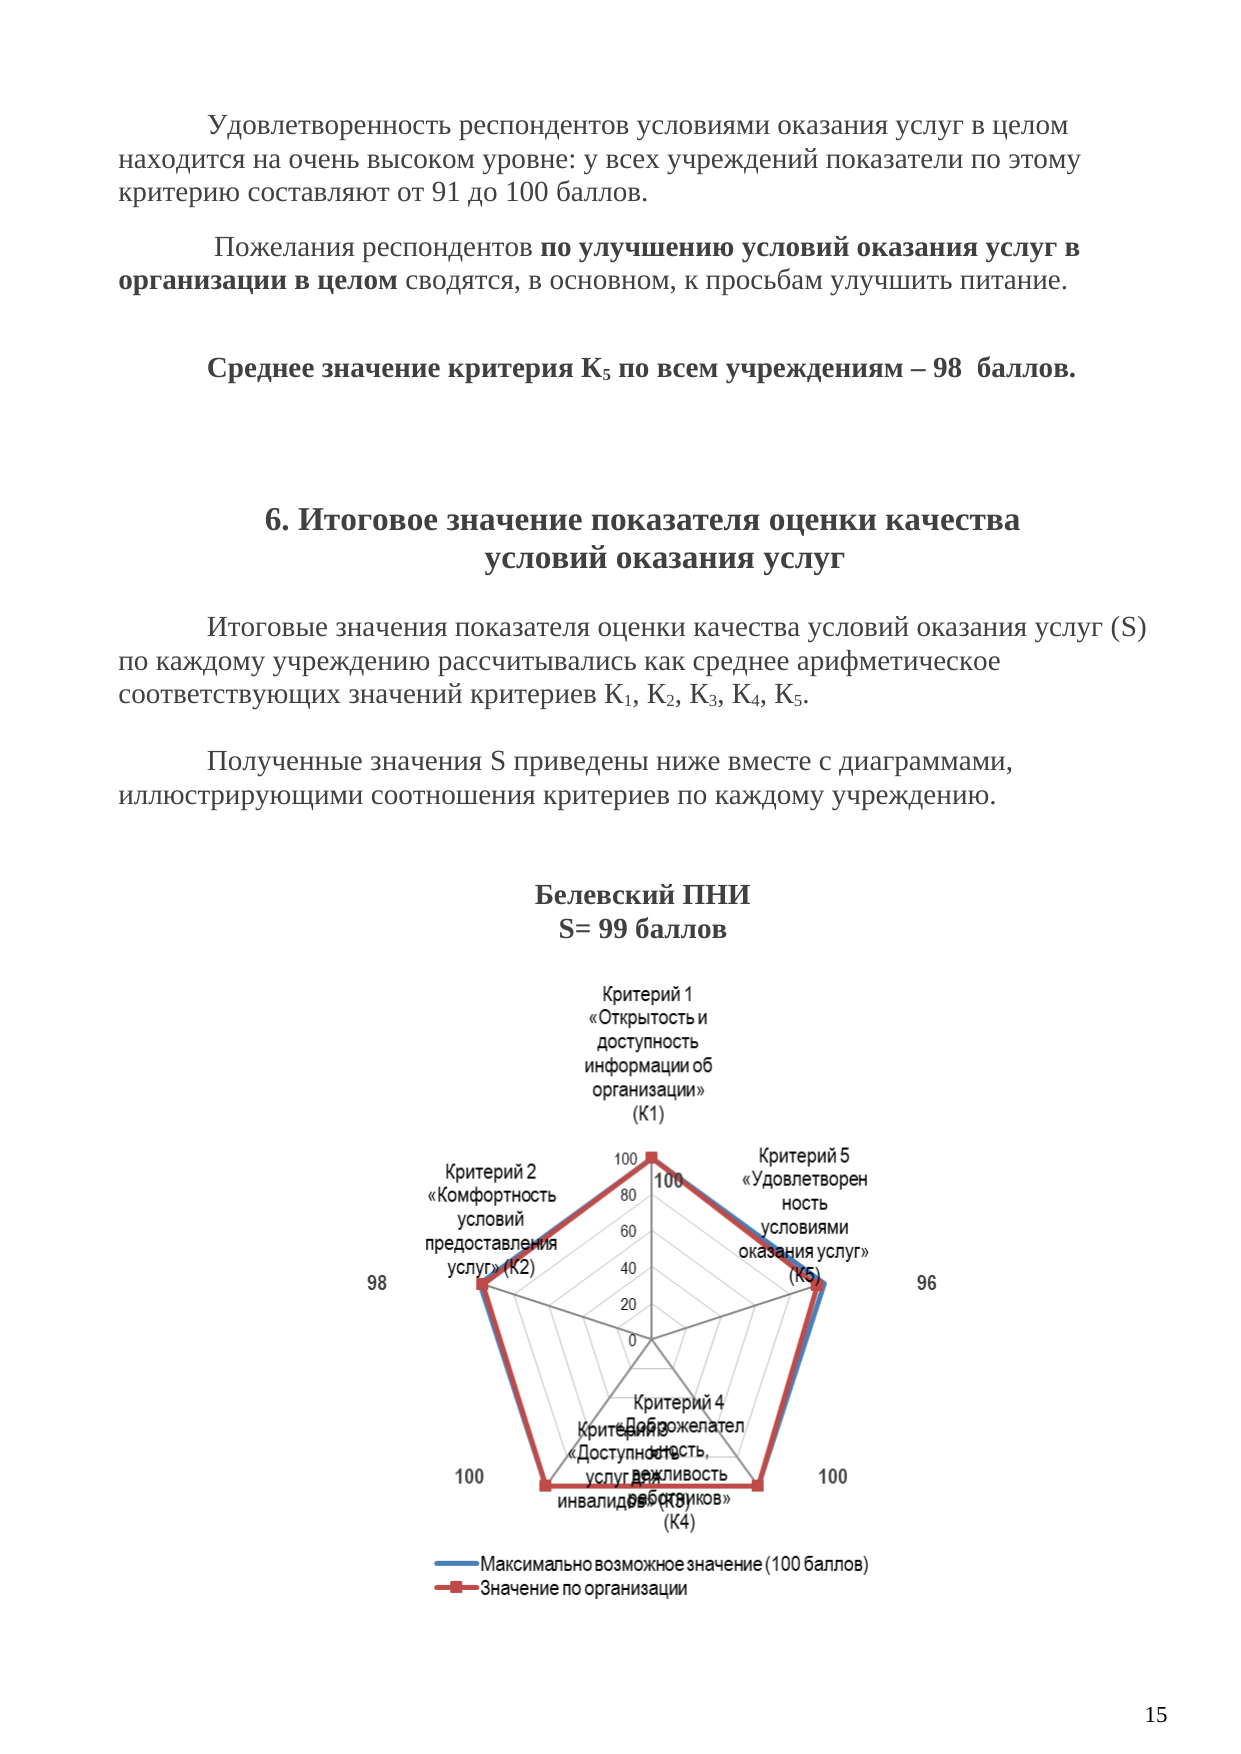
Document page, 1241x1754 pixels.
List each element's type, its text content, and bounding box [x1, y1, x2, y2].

text Среднее значение критерия К5 по всем учреждениям – 98 баллов. [118, 350, 1167, 384]
text Итоговые значения показателя оценки качества условий оказания услуг (S) по каждому учреждению рассчитывались как среднее арифметическое соответствующих значений критериев К1, К2, К3, К4, К5. [118, 609, 1167, 710]
list условий оказания услуг [162, 537, 1167, 576]
text Полученные значения S приведены ниже вместе с диаграммами, иллюстрирующими соотношения критериев по каждому учреждению. [118, 743, 1167, 810]
text 6. Итоговое значение показателя оценки качества [118, 499, 1167, 537]
text Пожелания респондентов по улучшению условий оказания услуг в организации в целом сводятся, в основном, к просьбам улучшить питание. [118, 229, 1167, 296]
text Белевский ПНИ [118, 877, 1167, 911]
text Удовлетворенность респондентов условиями оказания услуг в целом находится на очень высоком уровне: у всех учреждений показатели по этому критерию составляют от 91 до 100 баллов. [118, 107, 1167, 208]
text S= 99 баллов [118, 911, 1167, 944]
picture [282, 978, 1003, 1607]
